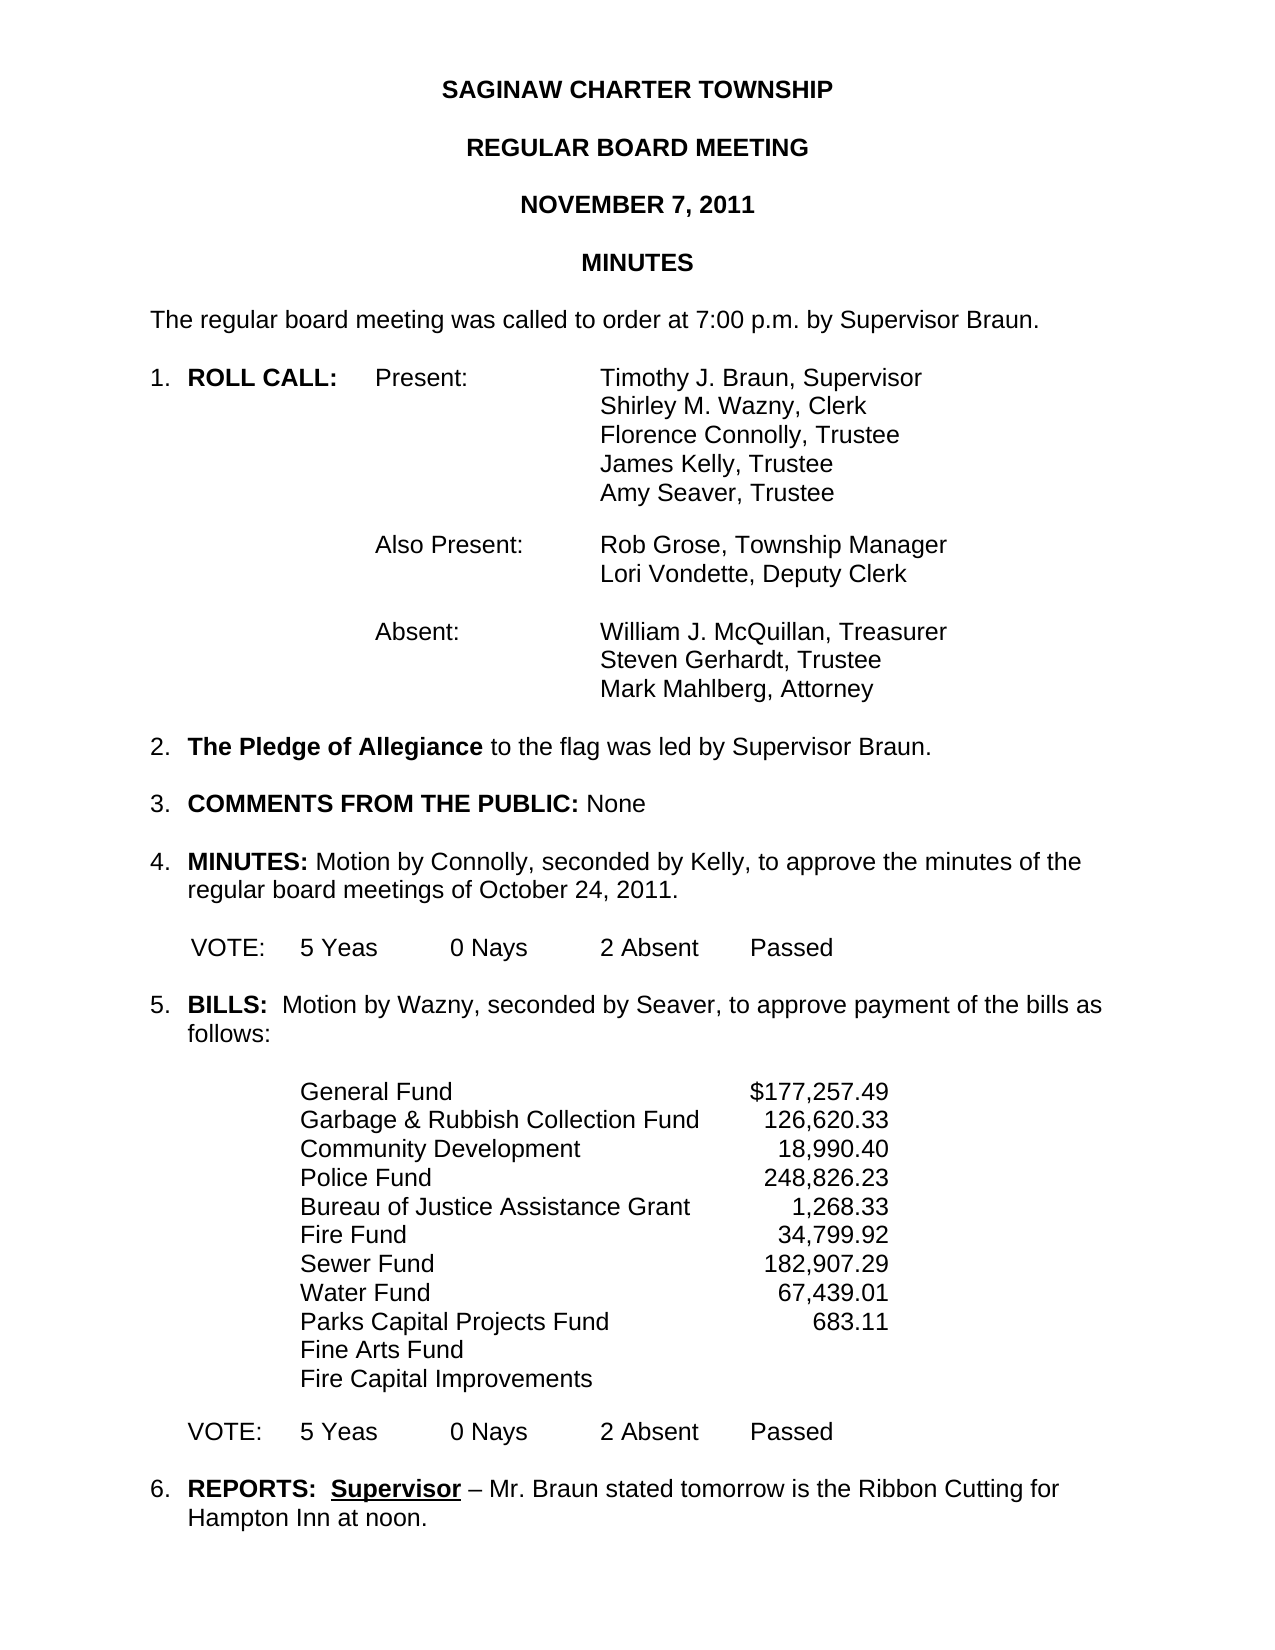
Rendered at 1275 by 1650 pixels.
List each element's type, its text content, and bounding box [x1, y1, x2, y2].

text Bureau of Justice Assistance Grant 1,268.33 [300, 1192, 1125, 1220]
list The Pledge of Allegiance to the flag was led by Supervisor Braun. [150, 732, 1125, 760]
text NOVEMBER 7, 2011 [150, 190, 1125, 219]
text MINUTES [150, 247, 1125, 276]
text Fine Arts Fund [300, 1335, 1125, 1364]
text Lori Vondette, Deputy Clerk [150, 559, 1125, 588]
text Amy Seaver, Trustee [525, 477, 1125, 506]
text Parks Capital Projects Fund 683.11 [300, 1307, 1125, 1335]
text Water Fund 67,439.01 [300, 1278, 1125, 1307]
text Police Fund 248,826.23 [300, 1163, 1125, 1192]
text Absent: William J. McQuillan, Treasurer [150, 617, 1125, 645]
text Shirley M. Wazny, Clerk [150, 391, 1125, 420]
text Florence Connolly, Trustee [525, 420, 1125, 449]
text Sewer Fund 182,907.29 [300, 1249, 1125, 1278]
text Fire Capital Improvements [300, 1364, 1125, 1393]
subtitle VOTE: 5 Yeas 0 Nays 2 Absent Passed [150, 1417, 1125, 1446]
text Steven Gerhardt, Trustee [150, 645, 1125, 674]
title SAGINAW [150, 75, 1125, 104]
text Also Present: Rob Grose, Township Manager [150, 530, 1125, 559]
text REGULAR BOARD MEETING [150, 132, 1125, 161]
text Mark Mahlberg, Attorney [150, 674, 1125, 703]
text Community Development 18,990.40 [300, 1134, 1125, 1163]
text James Kelly, Trustee [150, 449, 1125, 477]
list MINUTES: Motion by Connolly, seconded by Kelly, to approve the minutes of the regular board meetings of October 24, 2011. [150, 847, 1125, 904]
subtitle General Fund $177,257.49 [300, 1077, 1125, 1105]
list BILLS: Motion by Wazny, seconded by Seaver, to approve payment of the bills as follows: [150, 990, 1125, 1048]
list COMMENTS FROM THE PUBLIC: None [150, 789, 1125, 818]
text Fire Fund 34,799.92 [300, 1220, 1125, 1249]
text The regular board meeting was called to order at 7:00 p.m. by Supervisor Braun. [150, 305, 1125, 334]
list ROLL CALL: Present: Timothy J. Braun, Supervisor [150, 362, 1125, 391]
list REPORTS: Supervisor – Mr. Braun stated tomorrow is the Ribbon Cutting for Hampton Inn at noon. [150, 1474, 1125, 1532]
text VOTE: 5 Yeas 0 Nays 2 Absent Passed [150, 933, 1125, 962]
text Garbage & Rubbish Collection Fund 126,620.33 [150, 1105, 1125, 1134]
